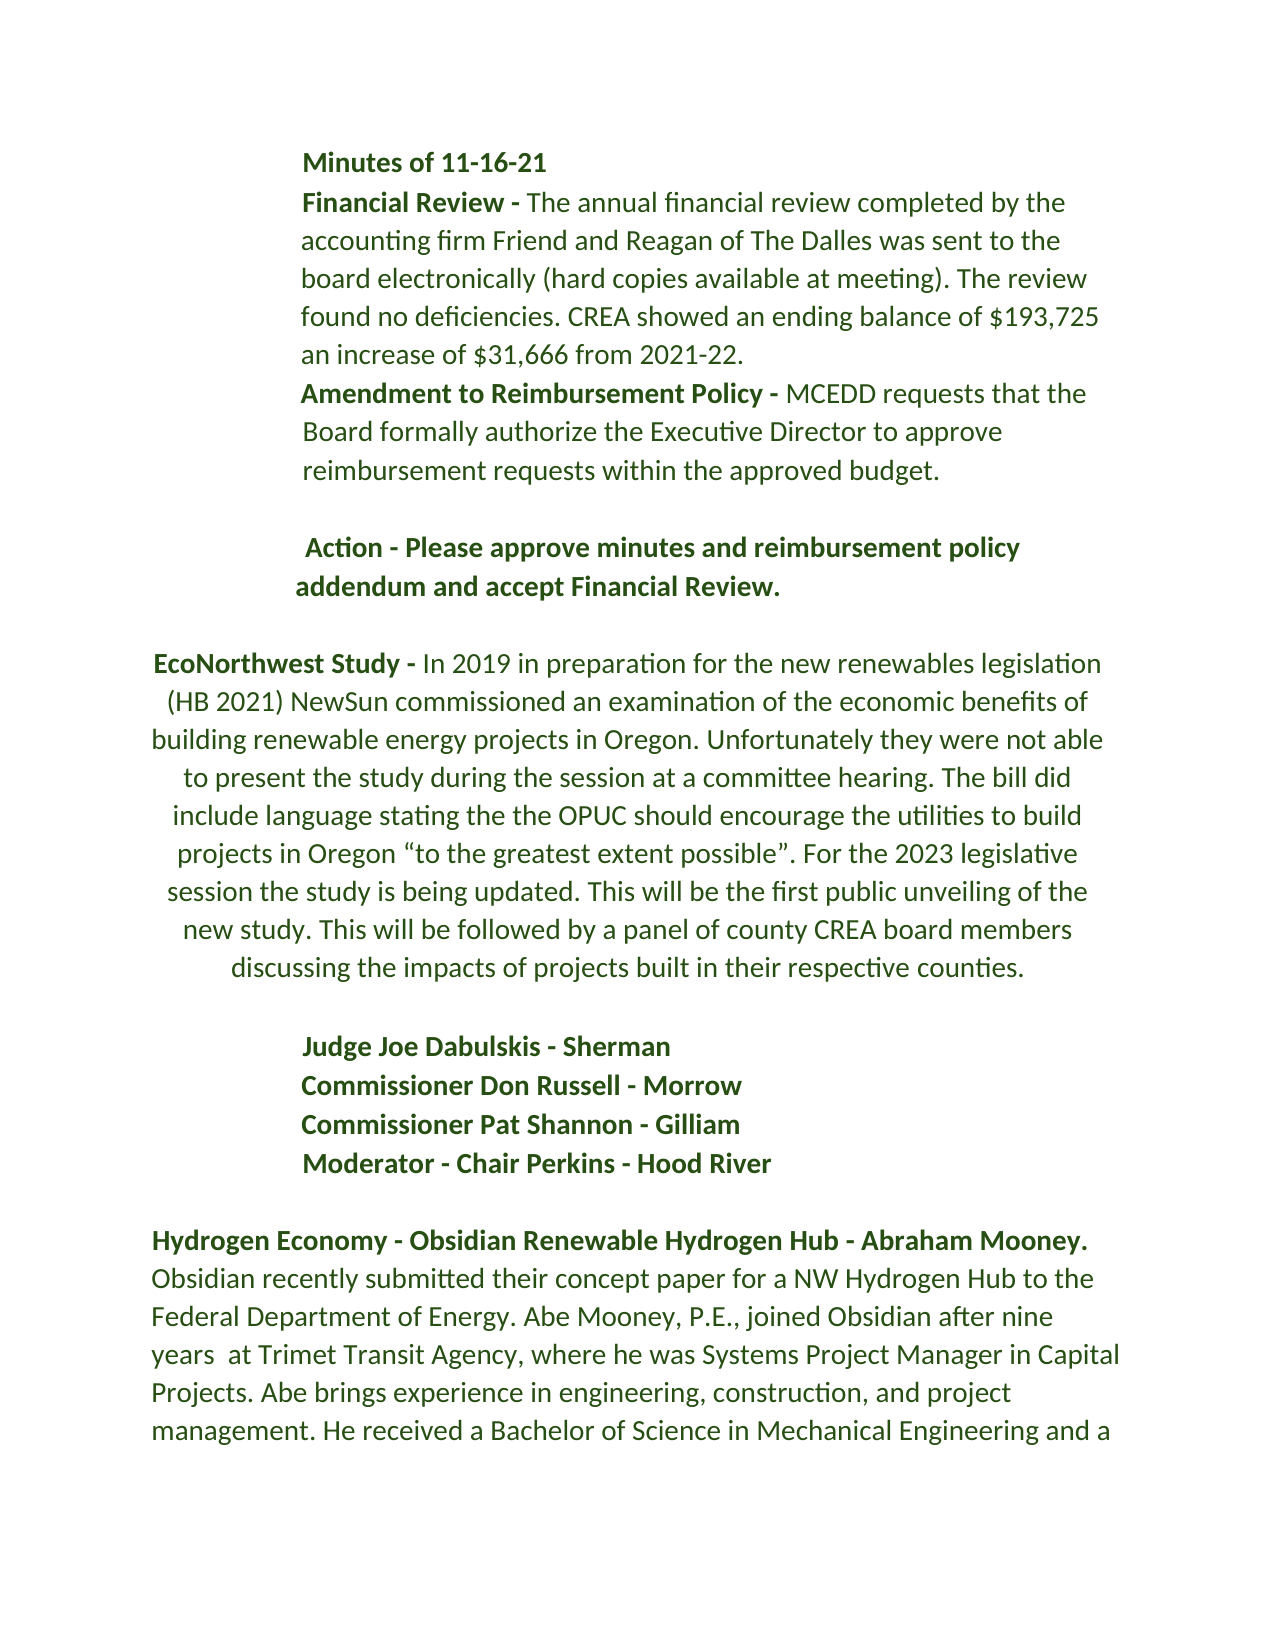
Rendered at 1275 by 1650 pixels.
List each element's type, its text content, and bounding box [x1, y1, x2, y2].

text Action - Please approve minutes and reimbursement policy [150, 529, 1021, 565]
text addendum and accept Financial Review. [150, 568, 1127, 604]
text Moderator - Chair Perkins - Hood River [302, 1145, 1127, 1181]
text reimbursement requests within the approved budget. [302, 452, 1127, 488]
text EcoNorthwest Study - In 2019 in preparation for the new renewables legislation (HB 2021) NewSun commissioned an examination of the economic benefits of building renewable energy projects in Oregon. Unfortunately they were not able to present the study during the session at a committee hearing. The bill did include language stating the the OPUC should encourage the utilities to build projects in Oregon “to the greatest extent possible”. For the 2023 legislative session the study is being updated. This will be the first public unveiling of the new study. This will be followed by a panel of county CREA board members discussing the impacts of projects built in their respective counties. [150, 645, 1105, 984]
text Commissioner Don Russell - Morrow [301, 1067, 1127, 1103]
text Minutes of 11-16-21 [302, 144, 1127, 180]
text Financial Review - The annual financial review completed by the accounting firm Friend and Reagan of The Dalles was sent to the board electronically (hard copies available at meeting). The review found no deficiencies. CREA showed an ending balance of $193,725 an increase of $31,666 from 2021-22. [301, 184, 1104, 371]
text Commissioner Pat Shannon - Gilliam [301, 1106, 1127, 1142]
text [151, 1222, 1122, 1448]
text Judge Joe Dabulskis - Sherman [150, 1028, 1105, 1063]
text Amendment to Reimbursement Policy - MCEDD requests that the Board formally authorize the Executive Director to approve [300, 375, 1090, 449]
